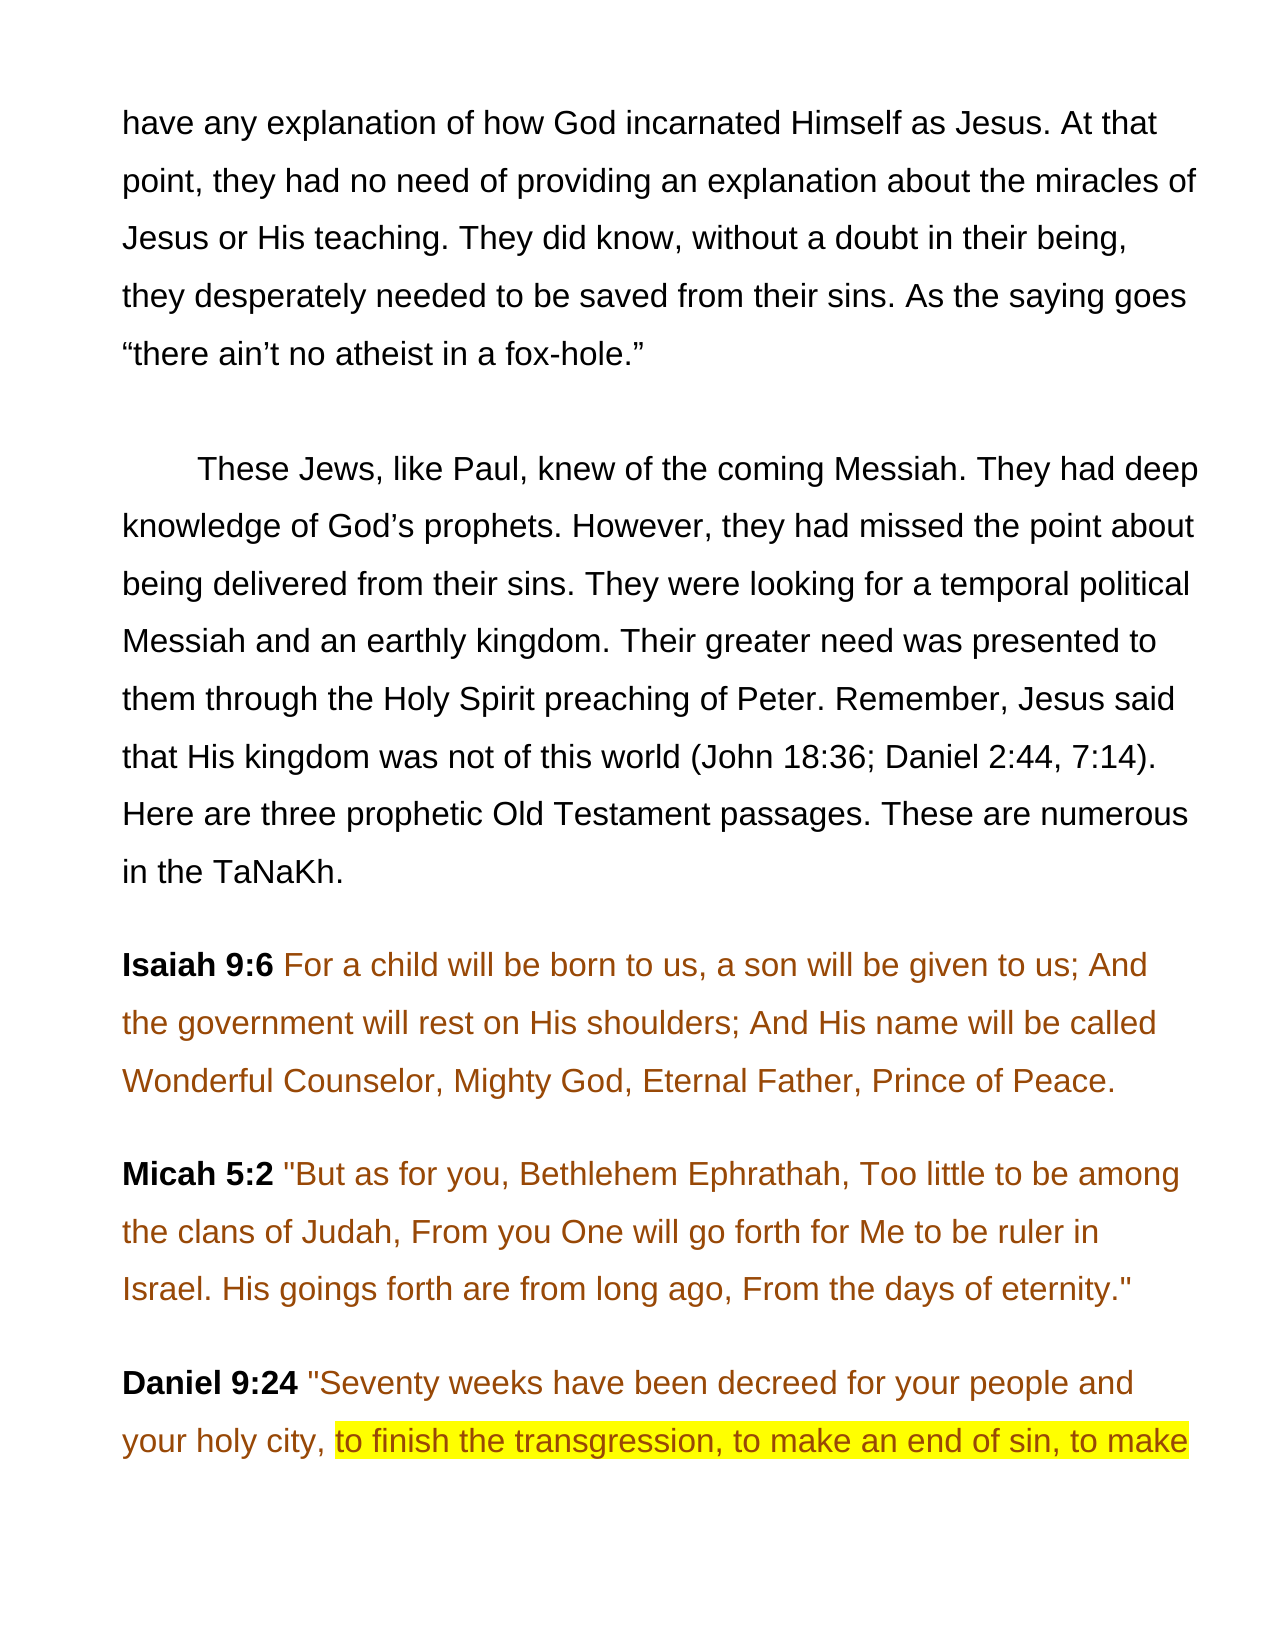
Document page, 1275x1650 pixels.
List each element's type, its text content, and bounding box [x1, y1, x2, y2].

text Micah 5:2 "But as for you, Bethlehem Ephrathah, Too little to be among the clans of Judah, From you One will go forth for Me to be ruler in Israel. His goings forth are from long ago, From the days of eternity." [122, 1154, 1200, 1308]
text Isaiah 9:6 For a child will be born to us, a son will be given to us; And the government will rest on His shoulders; And His name will be called Wonderful Counselor, Mighty God, Eternal Father, Prince of Peace. [122, 946, 1200, 1099]
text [122, 103, 1200, 314]
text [122, 1363, 1200, 1459]
text These Jews, like Paul, knew of the coming Messiah. They had deep knowledge of God’s prophets. However, they had missed the point about being delivered from their sins. They were looking for a temporal political Messiah and an earthly kingdom. Their greater need was presented to them through the Holy Spirit preaching of Peter. Remember, Jesus said that His kingdom was not of this world (John 18:36; Daniel 2:44, 7:14). Here are three prophetic Old Testament passages. These are numerous in the TaNaKh. [122, 449, 1200, 890]
text “there ain’t no atheist in a fox-hole.” [122, 333, 1200, 372]
